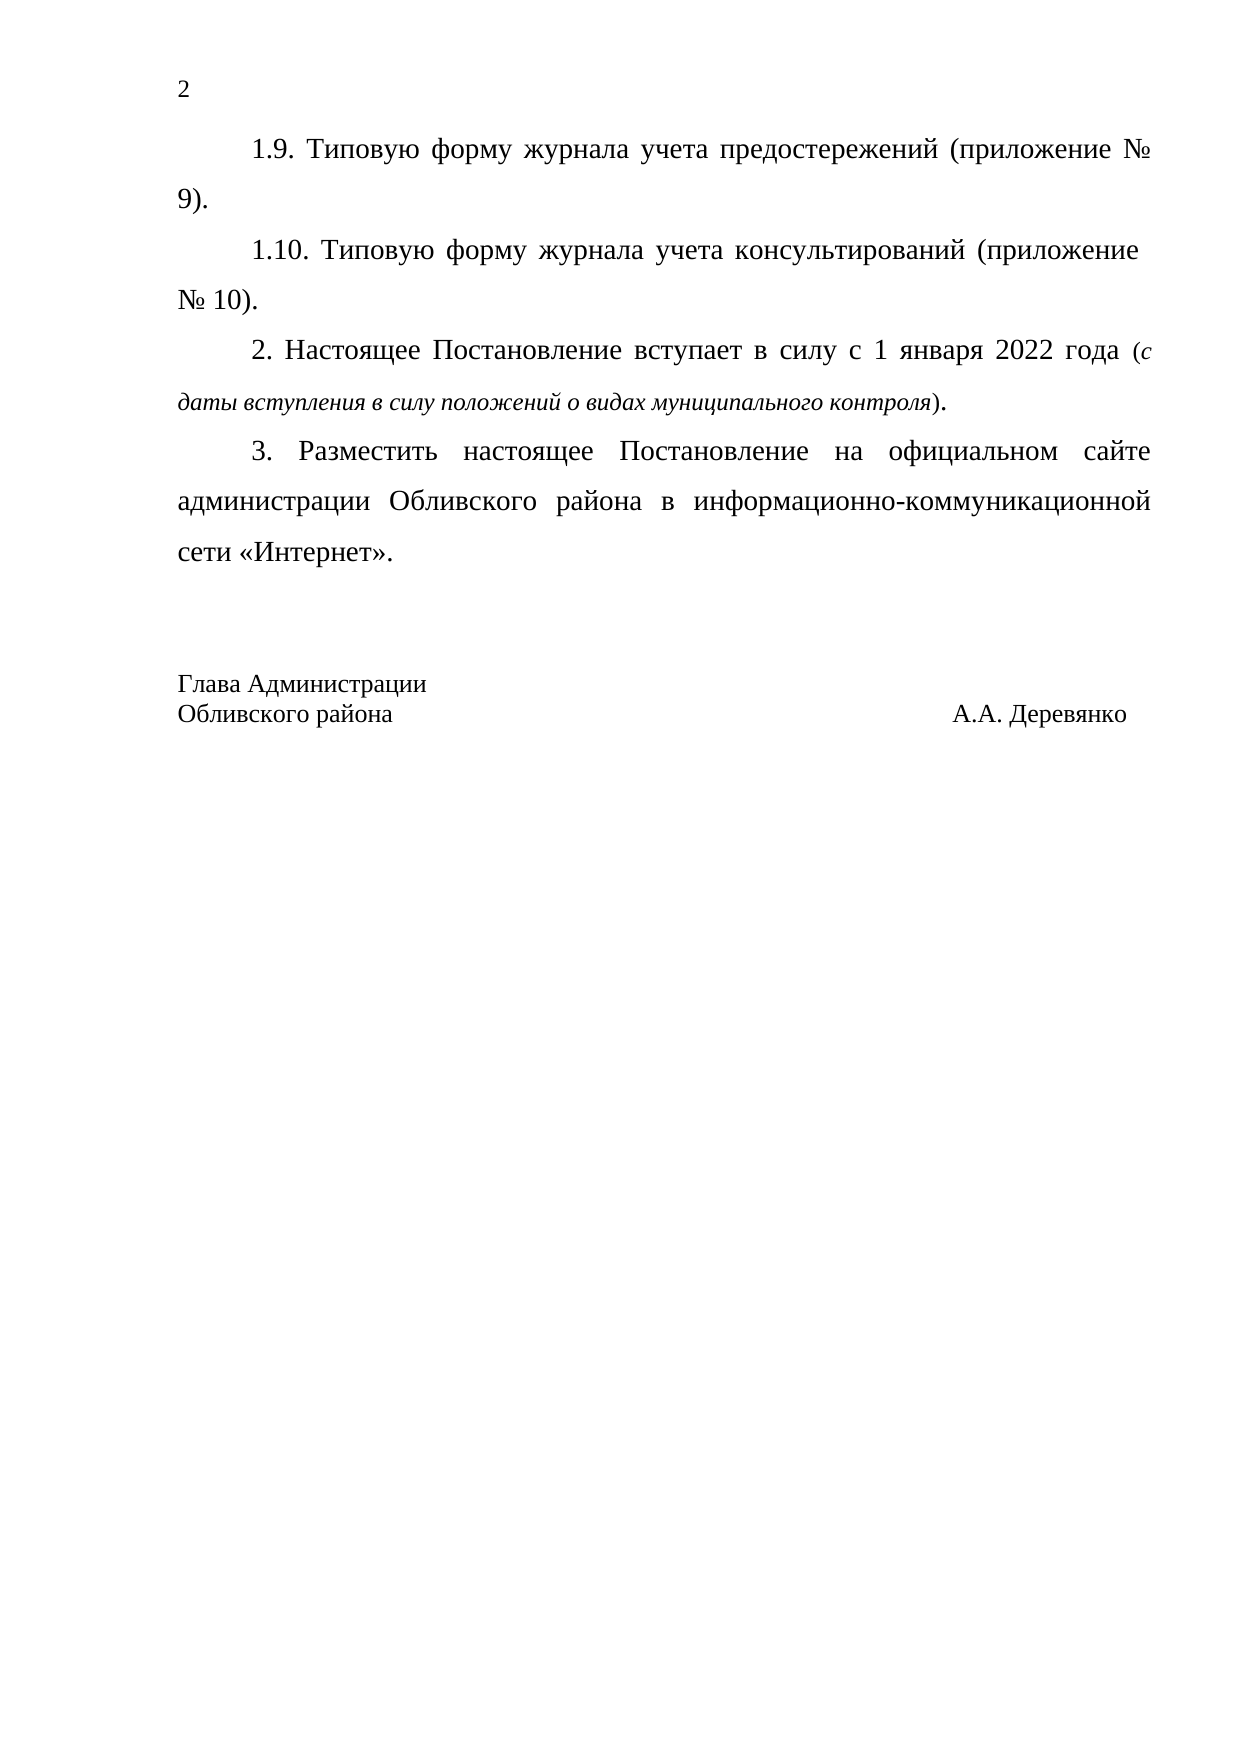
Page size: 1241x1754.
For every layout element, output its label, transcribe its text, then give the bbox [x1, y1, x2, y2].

text 1.10. Типовую форму журнала учета консультирований (приложение № 10). [177, 232, 1152, 316]
subtitle Глава Администрации [177, 668, 1152, 698]
text 2. Настоящее Постановление вступает в силу с 1 января 2022 года (с даты вступления в силу положений о видах муниципального контроля). [177, 332, 1152, 416]
text 3. Разместить настоящее Постановление на официальном сайте администрации Обливского района в информационно-коммуникационной сети «Интернет». [177, 433, 1152, 567]
text 1.9. Типовую форму журнала учета предостережений (приложение № 9). [177, 131, 1152, 215]
subtitle Обливского района А.А. Деревянко [177, 698, 1152, 728]
